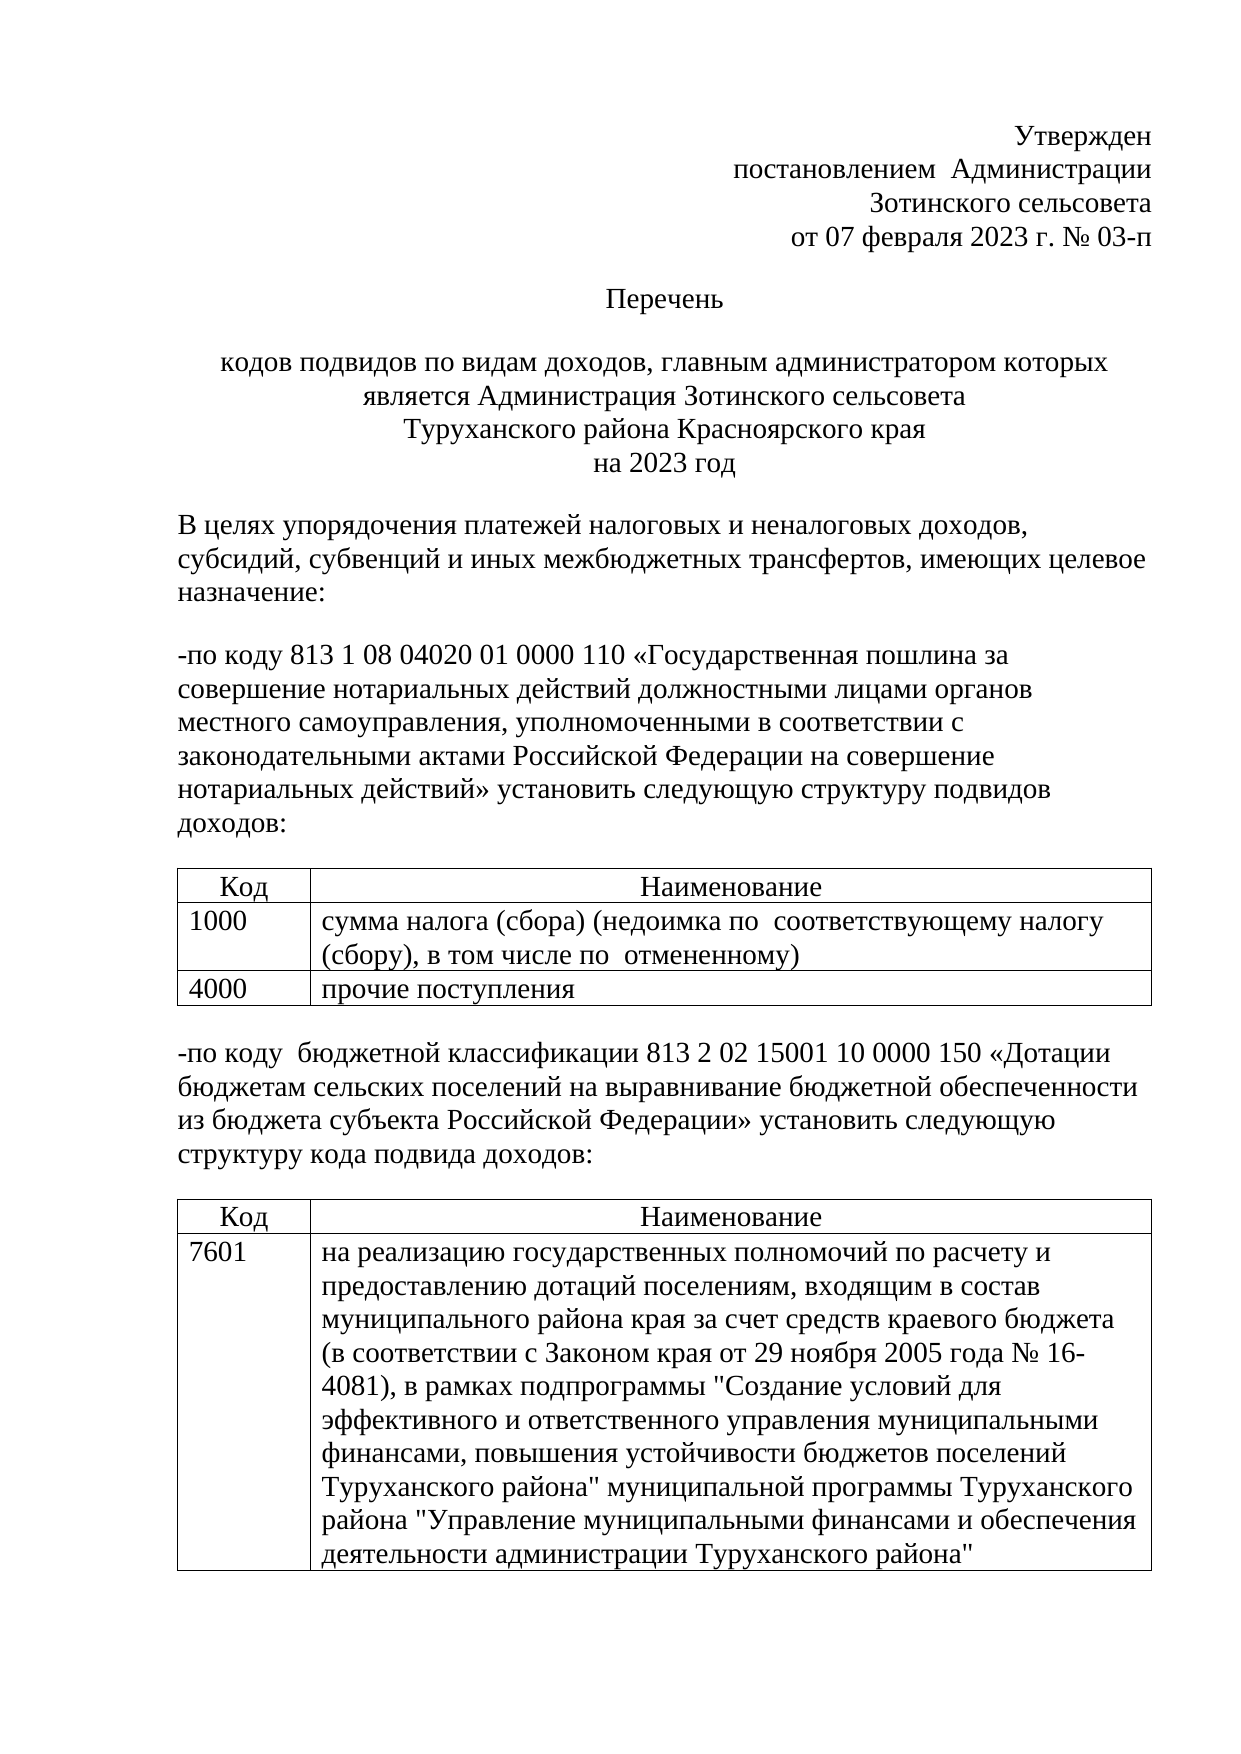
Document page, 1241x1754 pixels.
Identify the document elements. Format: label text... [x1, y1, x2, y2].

text -по коду бюджетной классификации 813 2 02 15001 10 0000 150 «Дотации бюджетам сельских поселений на выравнивание бюджетной обеспеченности из бюджета субъекта Российской Федерации» установить следующую структуру кода подвида доходов: [177, 1035, 1152, 1169]
text Утвержден [177, 118, 1152, 152]
table_header Код [178, 1200, 310, 1233]
text Туруханского района Красноярского края [177, 411, 1152, 445]
table_header Код [178, 869, 310, 902]
table_cell на реализацию государственных полномочий по расчету и предоставлению дотаций поселениям, входящим в состав муниципального района края за счет средств краевого бюджета (в соответствии с Законом края от 29 ноября 2005 года № 16-4081), в рамках подпрограммы "Создание условий для эффективного и ответственного управления муниципальными финансами, повышения устойчивости бюджетов поселений Туруханского района" муниципальной программы Туруханского района "Управление муниципальными финансами и обеспечения деятельности администрации Туруханского района" [311, 1234, 1151, 1569]
text -по коду 813 1 08 04020 01 0000 110 «Государственная пошлина за совершение нотариальных действий должностными лицами органов местного самоуправления, уполномоченными в соответствии с законодательными актами Российской Федерации на совершение нотариальных действий» установить следующую структуру подвидов доходов: [177, 637, 1152, 838]
text Перечень [177, 281, 1152, 315]
text кодов подвидов по видам доходов, главным администратором которых является Администрация Зотинского сельсовета [177, 344, 1152, 411]
table_cell 4000 [178, 971, 310, 1005]
text от 07 февраля 2023 г. № 03-п [177, 219, 1152, 252]
table_header Наименование [311, 869, 1151, 902]
table_cell сумма налога (сбора) (недоимка по соответствующему налогу (сбору), в том числе по отмененному) [311, 903, 1151, 970]
text постановлением Администрации [177, 152, 1152, 185]
table_header Наименование [311, 1200, 1151, 1233]
table_cell 1000 [178, 903, 310, 970]
table_cell 7601 [178, 1234, 310, 1569]
text Зотинского сельсовета [177, 185, 1152, 219]
text В целях упорядочения платежей налоговых и неналоговых доходов, субсидий, субвенций и иных межбюджетных трансфертов, имеющих целевое назначение: [177, 507, 1152, 608]
text на 2023 год [177, 445, 1152, 478]
table_cell прочие поступления [311, 971, 1151, 1005]
